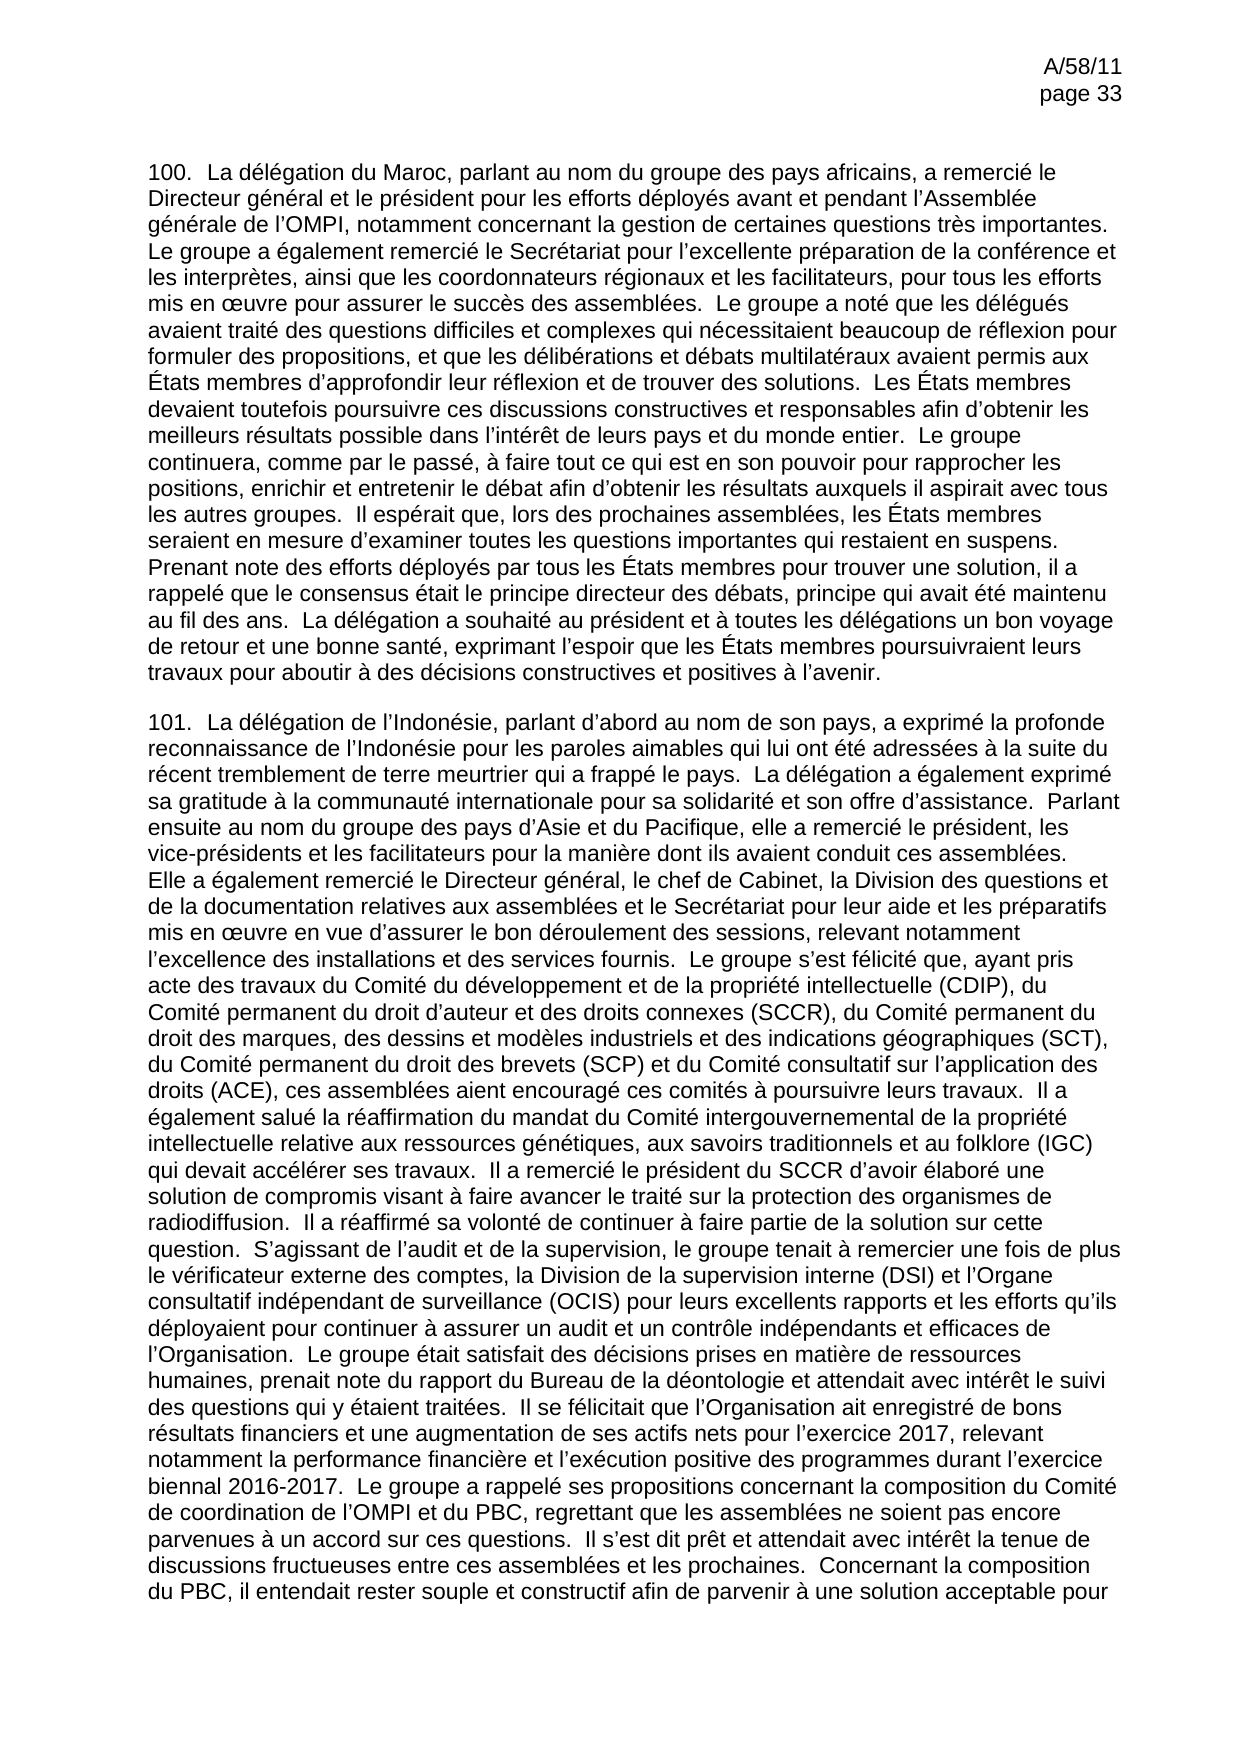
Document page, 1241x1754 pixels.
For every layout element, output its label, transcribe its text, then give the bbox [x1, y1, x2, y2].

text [148, 708, 1122, 1604]
text La délégation du Maroc, parlant au nom du groupe des pays africains, a remercié le Directeur général et le président pour les efforts déployés avant et pendant l’Assemblée générale de l’OMPI, notamment concernant la gestion de certaines questions très importantes. Le groupe a également remercié le Secrétariat pour l’excellente préparation de la conférence et les interprètes, ainsi que les coordonnateurs régionaux et les facilitateurs, pour tous les efforts mis en œuvre pour assurer le succès des assemblées. Le groupe a noté que les délégués avaient traité des questions difficiles et complexes qui nécessitaient beaucoup de réflexion pour formuler des propositions, et que les délibérations et débats multilatéraux avaient permis aux États membres d’approfondir leur réflexion et de trouver des solutions. Les États membres devaient toutefois poursuivre ces discussions constructives et responsables afin d’obtenir les meilleurs résultats possible dans l’intérêt de leurs pays et du monde entier. Le groupe continuera, comme par le passé, à faire tout ce qui est en son pouvoir pour rapprocher les positions, enrichir et entretenir le débat afin d’obtenir les résultats auxquels il aspirait avec tous les autres groupes. Il espérait que, lors des prochaines assemblées, les États membres seraient en mesure d’examiner toutes les questions importantes qui restaient en suspens. Prenant note des efforts déployés par tous les États membres pour trouver une solution, il a rappelé que le consensus était le principe directeur des débats, principe qui avait été maintenu au fil des ans. La délégation a souhaité au président et à toutes les délégations un bon voyage de retour et une bonne santé, exprimant l’espoir que les États membres poursuivraient leurs travaux pour aboutir à des décisions constructives et positives à l’avenir. [148, 158, 1122, 686]
